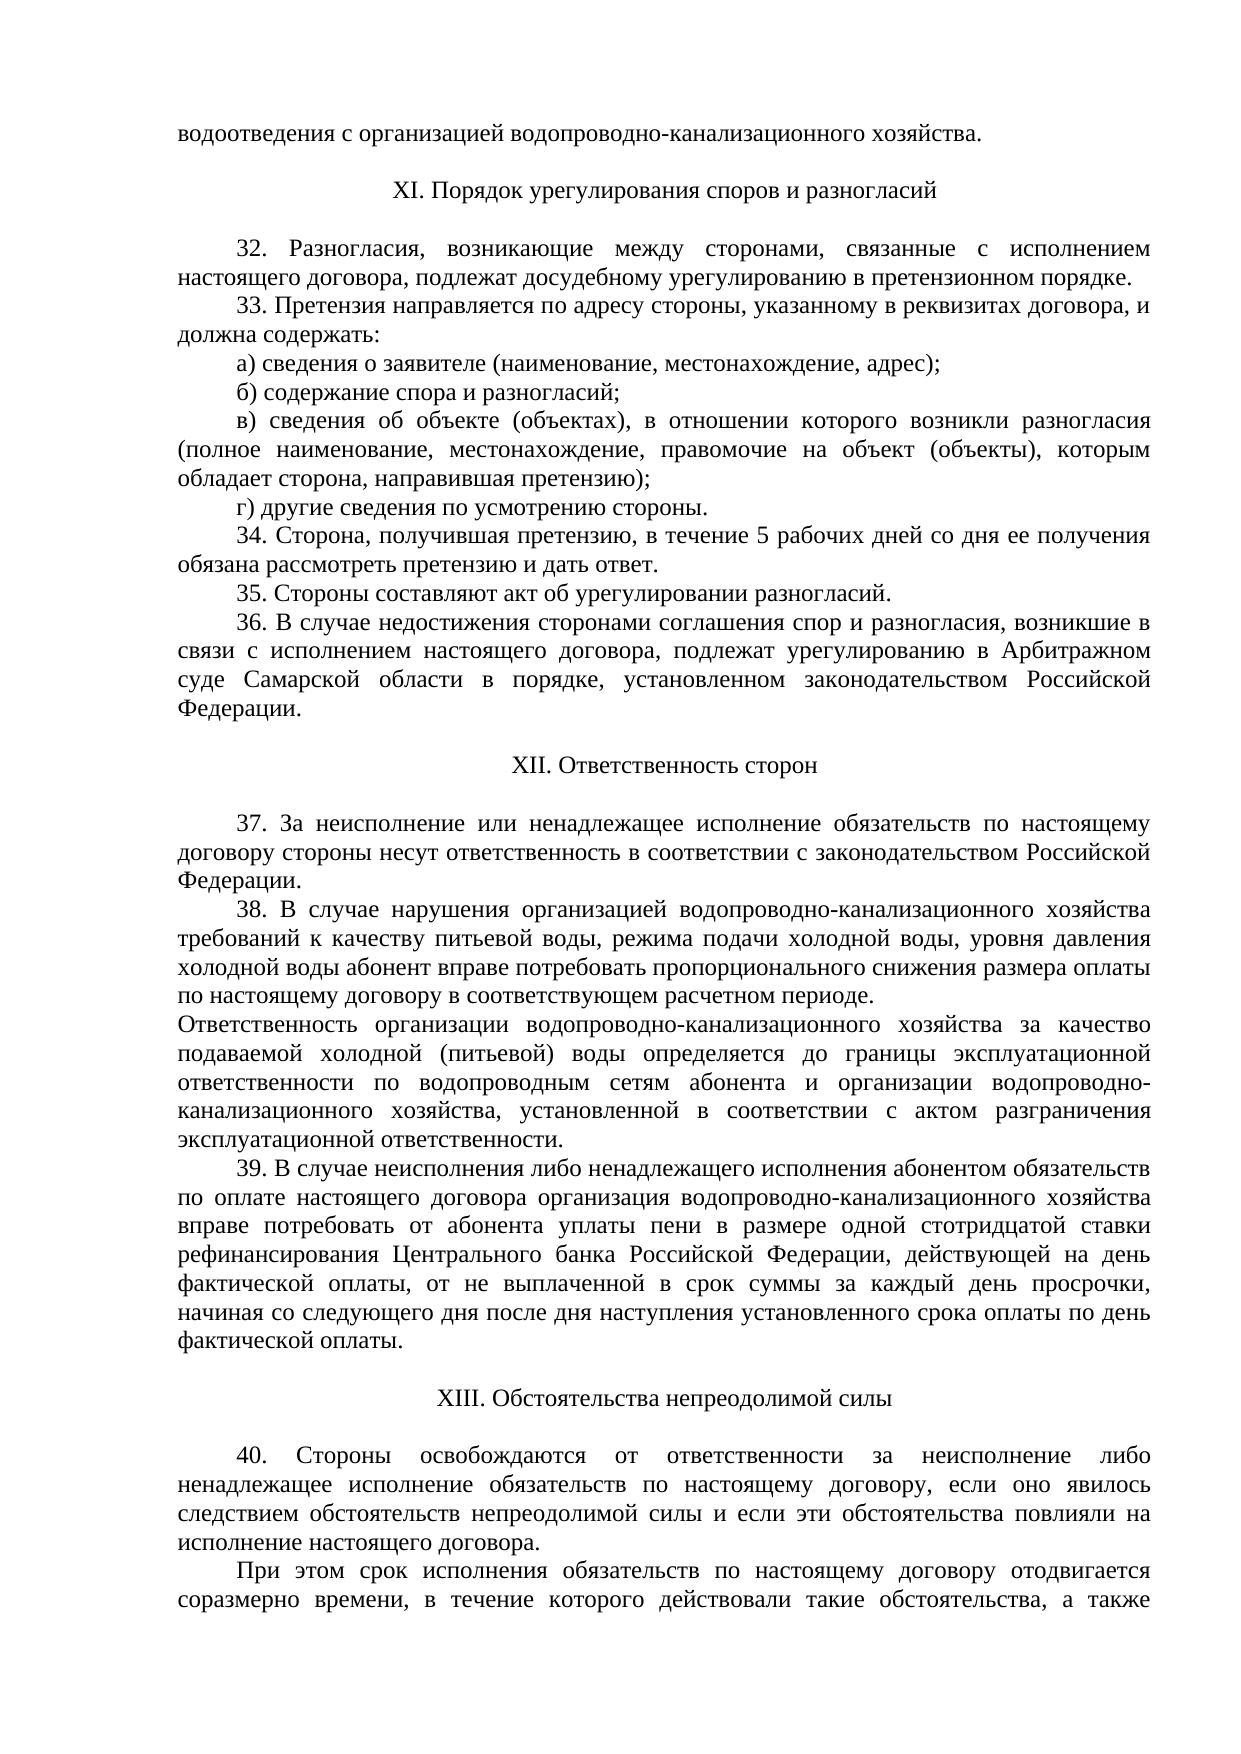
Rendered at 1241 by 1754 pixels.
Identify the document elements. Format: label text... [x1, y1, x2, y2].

text XIII. Обстоятельства непреодолимой силы [177, 1383, 1152, 1412]
text 37. За неисполнение или ненадлежащее исполнение обязательств по настоящему договору стороны несут ответственность в соответствии с законодательством Российской Федерации. [177, 808, 1152, 894]
text г) другие сведения по усмотрению стороны. [177, 492, 1152, 521]
text Ответственность организации водопроводно-канализационного хозяйства за качество подаваемой холодной (питьевой) воды определяется до границы эксплуатационной ответственности по водопроводным сетям абонента и организации водопроводно-канализационного хозяйства, установленной в соответствии с актом разграничения эксплуатационной ответственности. [177, 1009, 1152, 1153]
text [177, 1556, 1152, 1613]
text 34. Сторона, получившая претензию, в течение 5 рабочих дней со дня ее получения обязана рассмотреть претензию и дать ответ. [177, 521, 1152, 578]
text XI. Порядок урегулирования споров и разногласий [177, 176, 1152, 204]
text XII. Ответственность сторон [177, 751, 1152, 779]
text 32. Разногласия, возникающие между сторонами, связанные с исполнением настоящего договора, подлежат досудебному урегулированию в претензионном порядке. [177, 233, 1152, 291]
text в) сведения об объекте (объектах), в отношении которого возникли разногласия (полное наименование, местонахождение, правомочие на объект (объекты), которым обладает сторона, направившая претензию); [177, 406, 1152, 492]
text а) сведения о заявителе (наименование, местонахождение, адрес); [177, 348, 1152, 377]
text 33. Претензия направляется по адресу стороны, указанному в реквизитах договора, и должна содержать: [177, 291, 1152, 348]
text 36. В случае недостижения сторонами соглашения спор и разногласия, возникшие в связи с исполнением настоящего договора, подлежат урегулированию в Арбитражном суде Самарской области в порядке, установленном законодательством Российской Федерации. [177, 607, 1152, 722]
text 39. В случае неисполнения либо ненадлежащего исполнения абонентом обязательств по оплате настоящего договора организация водопроводно-канализационного хозяйства вправе потребовать от абонента уплаты пени в размере одной стотридцатой ставки рефинансирования Центрального банка Российской Федерации, действующей на день фактической оплаты, от не выплаченной в срок суммы за каждый день просрочки, начиная со следующего дня после дня наступления установленного срока оплаты по день фактической оплаты. [177, 1153, 1152, 1354]
text 38. В случае нарушения организацией водопроводно-канализационного хозяйства требований к качеству питьевой воды, режима подачи холодной воды, уровня давления холодной воды абонент вправе потребовать пропорционального снижения размера оплаты по настоящему договору в соответствующем расчетном периоде. [177, 894, 1152, 1009]
text 35. Стороны составляют акт об урегулировании разногласий. [177, 578, 1152, 607]
text 40. Стороны освобождаются от ответственности за неисполнение либо ненадлежащее исполнение обязательств по настоящему договору, если оно явилось следствием обстоятельств непреодолимой силы и если эти обстоятельства повлияли на исполнение настоящего договора. [177, 1441, 1152, 1556]
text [177, 118, 1152, 147]
text б) содержание спора и разногласий; [177, 377, 1152, 406]
